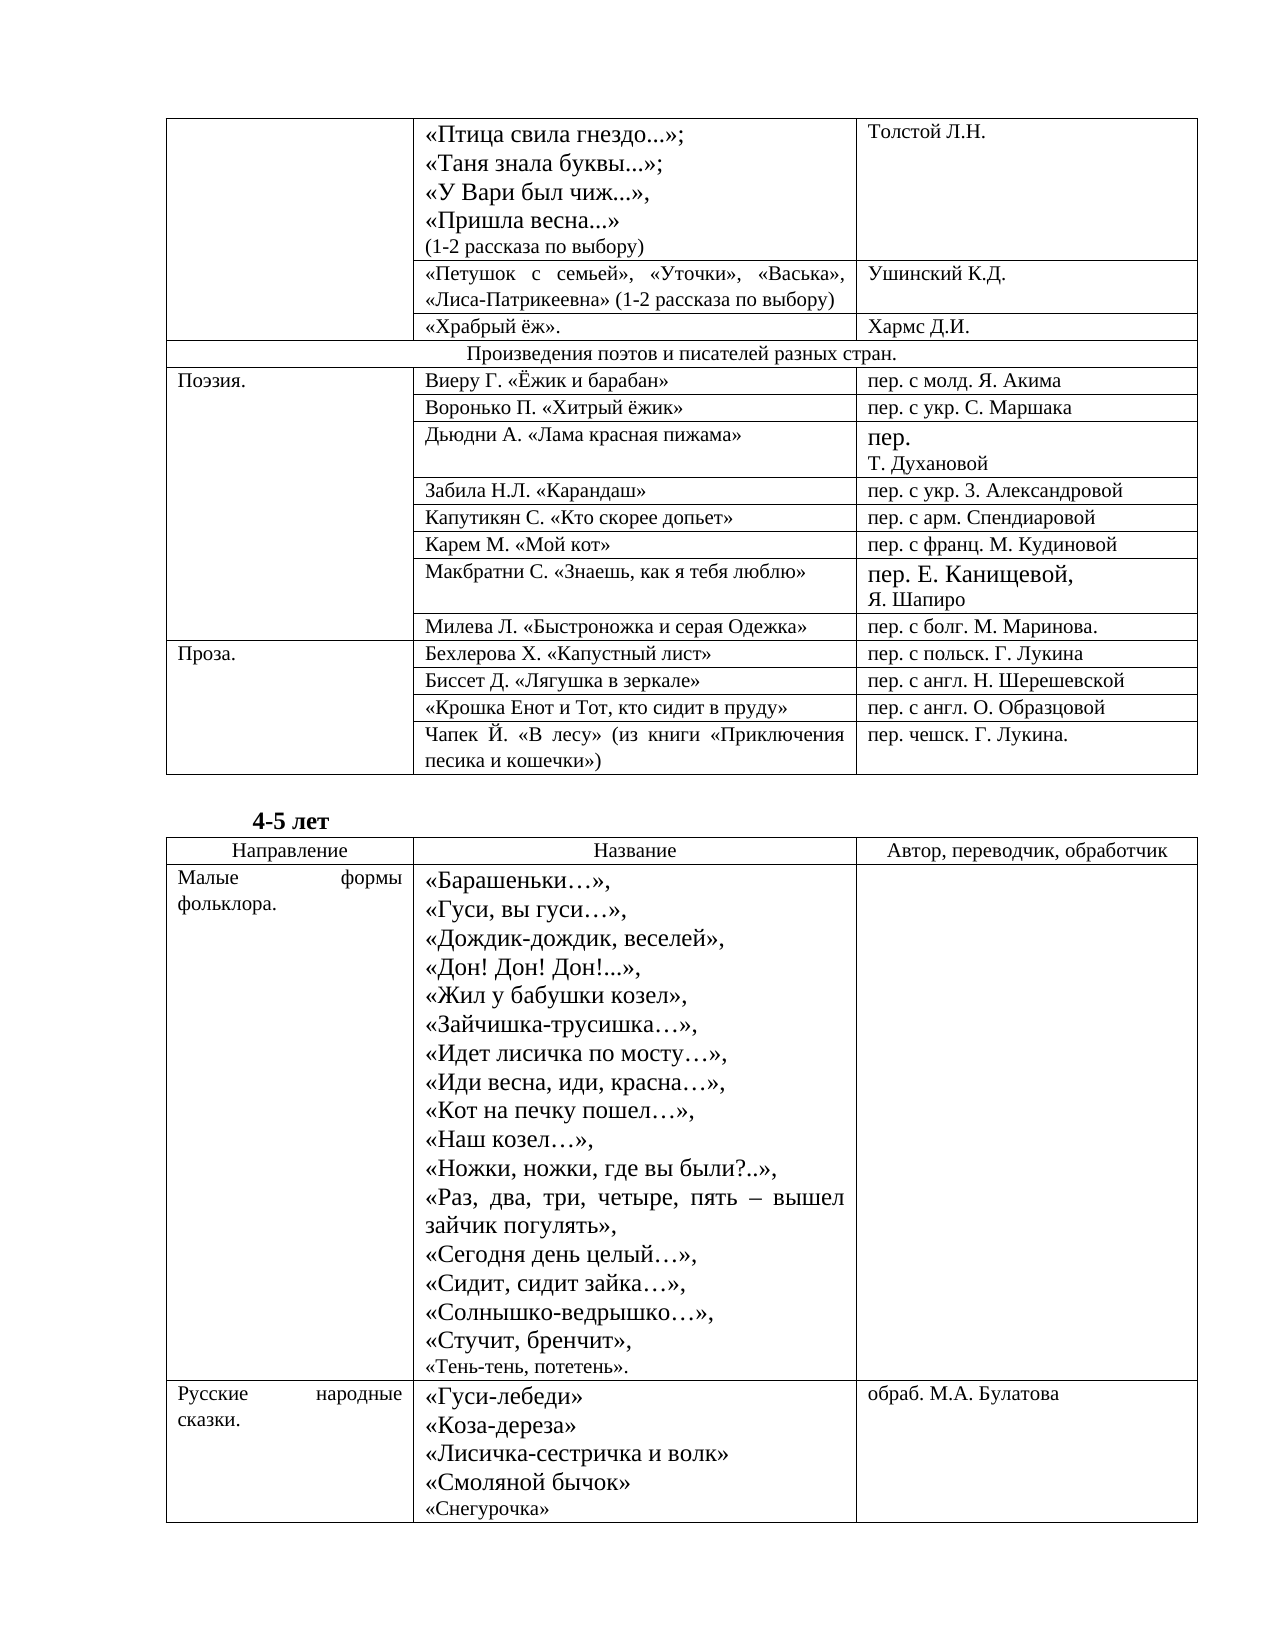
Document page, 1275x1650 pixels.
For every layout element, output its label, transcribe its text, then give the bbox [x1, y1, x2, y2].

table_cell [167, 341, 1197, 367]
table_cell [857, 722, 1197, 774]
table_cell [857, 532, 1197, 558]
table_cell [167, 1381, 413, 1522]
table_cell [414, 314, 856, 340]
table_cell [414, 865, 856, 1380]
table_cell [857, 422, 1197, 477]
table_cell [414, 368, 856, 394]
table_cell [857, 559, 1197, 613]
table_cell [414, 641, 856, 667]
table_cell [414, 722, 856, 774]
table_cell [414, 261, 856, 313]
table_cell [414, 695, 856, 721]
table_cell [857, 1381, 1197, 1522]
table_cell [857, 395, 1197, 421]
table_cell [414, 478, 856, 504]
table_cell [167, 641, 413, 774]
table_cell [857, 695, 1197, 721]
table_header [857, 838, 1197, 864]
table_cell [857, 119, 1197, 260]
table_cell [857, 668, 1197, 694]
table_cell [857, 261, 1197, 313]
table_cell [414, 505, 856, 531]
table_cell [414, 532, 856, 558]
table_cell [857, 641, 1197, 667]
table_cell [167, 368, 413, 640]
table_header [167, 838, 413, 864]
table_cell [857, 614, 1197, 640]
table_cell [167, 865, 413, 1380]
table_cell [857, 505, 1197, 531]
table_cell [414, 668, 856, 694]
subtitle 4-5 лет [252, 806, 1186, 835]
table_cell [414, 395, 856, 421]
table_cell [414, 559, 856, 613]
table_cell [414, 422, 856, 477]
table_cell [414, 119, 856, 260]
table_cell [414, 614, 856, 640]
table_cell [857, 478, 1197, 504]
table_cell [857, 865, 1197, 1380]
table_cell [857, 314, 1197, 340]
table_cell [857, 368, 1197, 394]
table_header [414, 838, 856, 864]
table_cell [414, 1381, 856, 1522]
